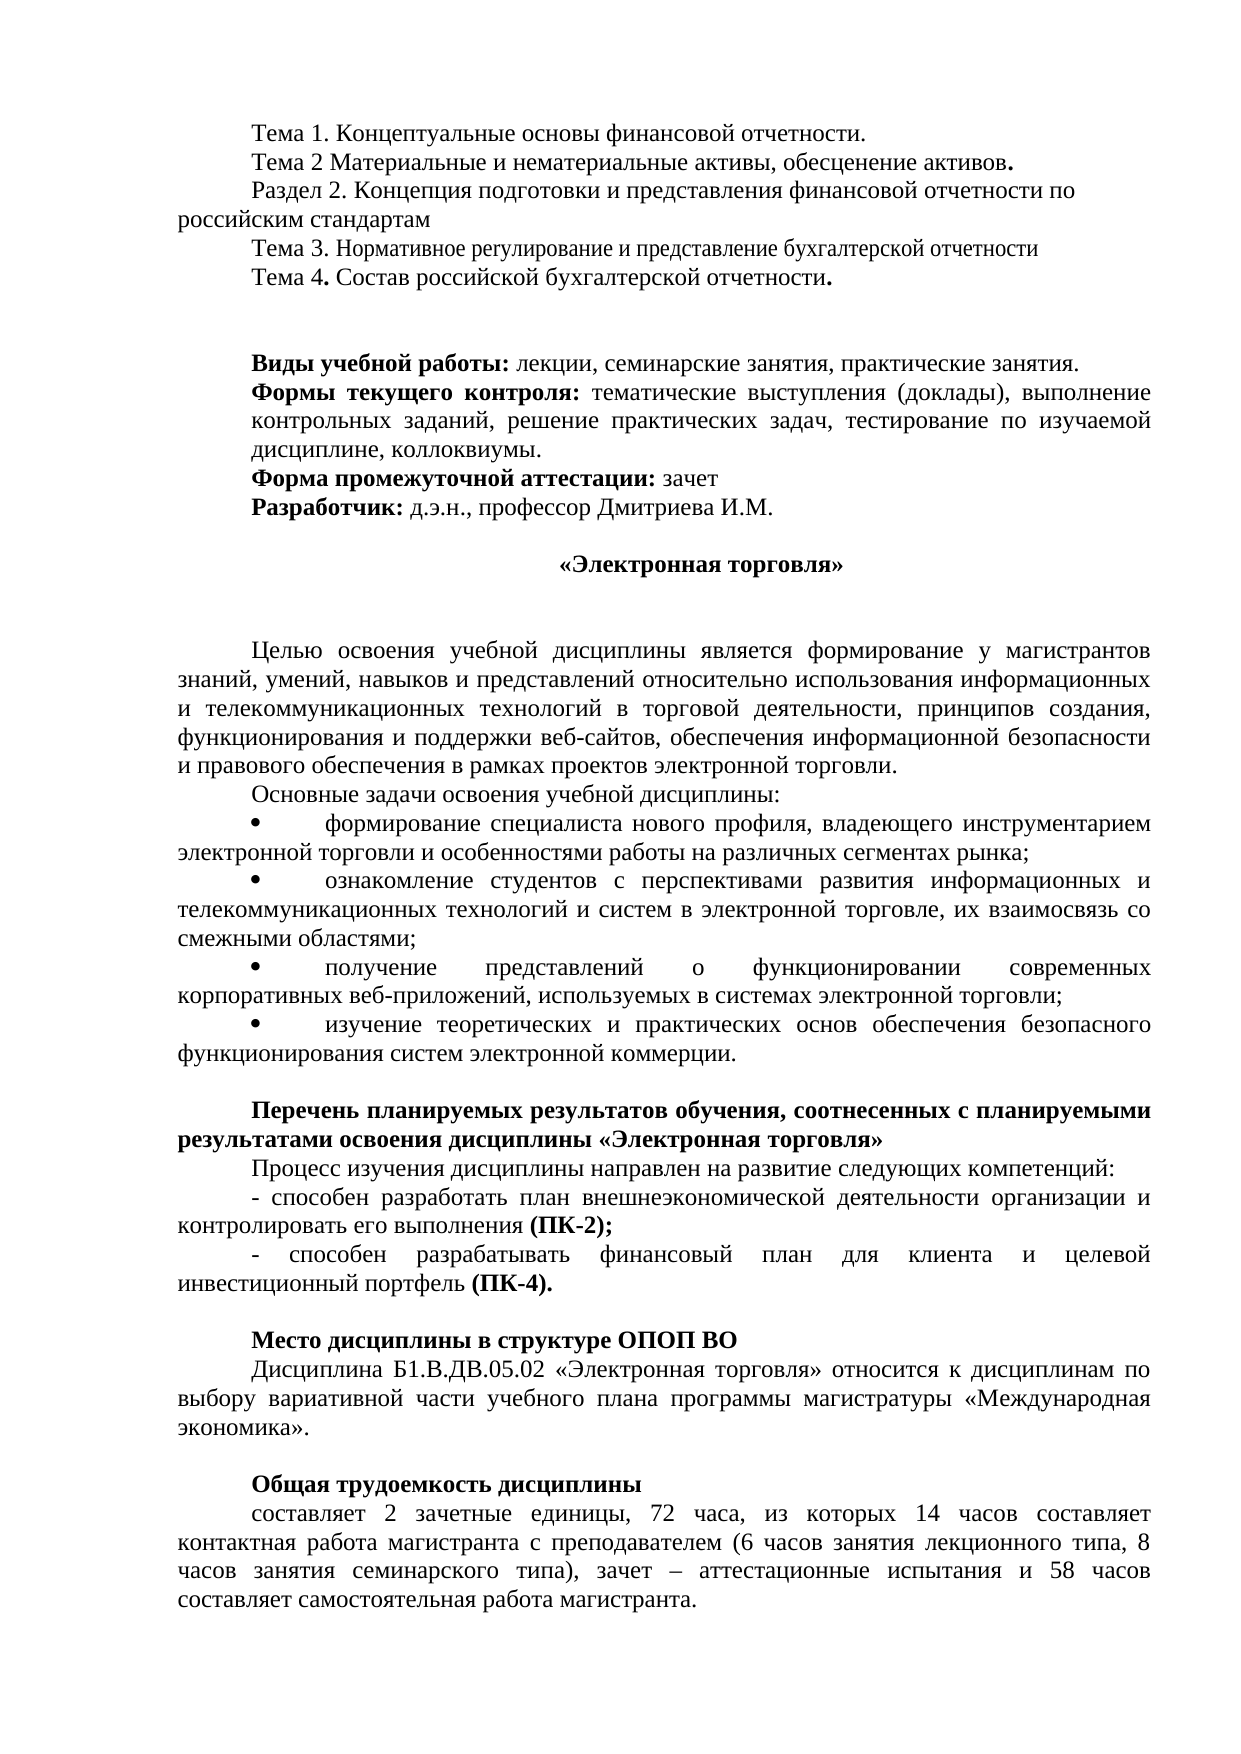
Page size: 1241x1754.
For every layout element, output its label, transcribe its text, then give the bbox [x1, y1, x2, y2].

text составляет 2 зачетные единицы, 72 часа, из которых 14 часов составляет контактная работа магистранта с преподавателем (6 часов занятия лекционного типа, 8 часов занятия семинарского типа), зачет – аттестационные испытания и 58 часов составляет самостоятельная работа магистранта. [177, 1498, 1152, 1613]
text Разработчик: д.э.н., профессор Дмитриева И.М. [177, 492, 1152, 521]
text Раздел 2. Концепция подготовки и представления финансовой отчетности по российским стандартам [177, 176, 1152, 233]
text Форма промежуточной аттестации: зачет [177, 463, 1152, 492]
text - способен разработать план внешнеэкономической деятельности организации и контролировать его выполнения (ПК-2); [177, 1182, 1152, 1239]
text «Электронная торговля» [177, 549, 1152, 578]
text Тема 2 Материальные и нематериальные активы, обесценение активов. [177, 147, 1152, 176]
list ознакомление студентов с перспективами развития информационных и телекоммуникационных технологий и систем в электронной торговле, их взаимосвязь со смежными областями; [177, 866, 1152, 952]
text Формы текущего контроля: тематические выступления (доклады), выполнение контрольных заданий, решение практических задач, тестирование по изучаемой дисциплине, коллоквиумы. [251, 377, 1152, 463]
text Тема 3. Нормативное реryлирование и представление бухгалтерской отчетности [177, 233, 1152, 262]
text - способен разрабатывать финансовый план для клиента и целевой инвестиционный портфель (ПК-4). [177, 1239, 1152, 1297]
text Целью освоения учебной дисциплины является формирование у магистрантов знаний, умений, навыков и представлений относительно использования информационных и телекоммуникационных технологий в торговой деятельности, принципов создания, функционирования и поддержки веб-сайтов, обеспечения информационной безопасности и правового обеспечения в рамках проектов электронной торговли. [177, 636, 1152, 779]
text Тема 1. Концептуальные основы финансовой отчетности. [177, 118, 1152, 147]
text Общая трудоемкость дисциплины [177, 1469, 1152, 1498]
text Перечень планируемых результатов обучения, соотнесенных с планируемыми результатами освоения дисциплины «Электронная торговля» [177, 1096, 1152, 1153]
text Дисциплина Б1.В.ДВ.05.02 «Электронная торговля» относится к дисциплинам по выбору вариативной части учебного плана программы магистратуры «Международная экономика». [177, 1354, 1152, 1441]
text Место дисциплины в структуре ОПОП ВО [177, 1326, 1152, 1354]
text Виды учебной работы: лекции, семинарские занятия, практические занятия. [177, 348, 1152, 377]
text Основные задачи освоения учебной дисциплины: [177, 779, 1152, 808]
list изучение теоретических и практических основ обеспечения безопасного функционирования систем электронной коммерции. [177, 1009, 1152, 1067]
list формирование специалиста нового профиля, владеющего инструментарием электронной торговли и особенностями работы на различных сегментах рынка; [177, 808, 1152, 866]
text Процесс изучения дисциплины направлен на развитие следующих компетенций: [177, 1153, 1152, 1182]
text Тема 4. Состав российской бухгалтерской отчетности. [177, 262, 1152, 291]
list получение представлений о функционировании современных корпоративных веб-приложений, используемых в системах электронной торговли; [177, 952, 1152, 1009]
